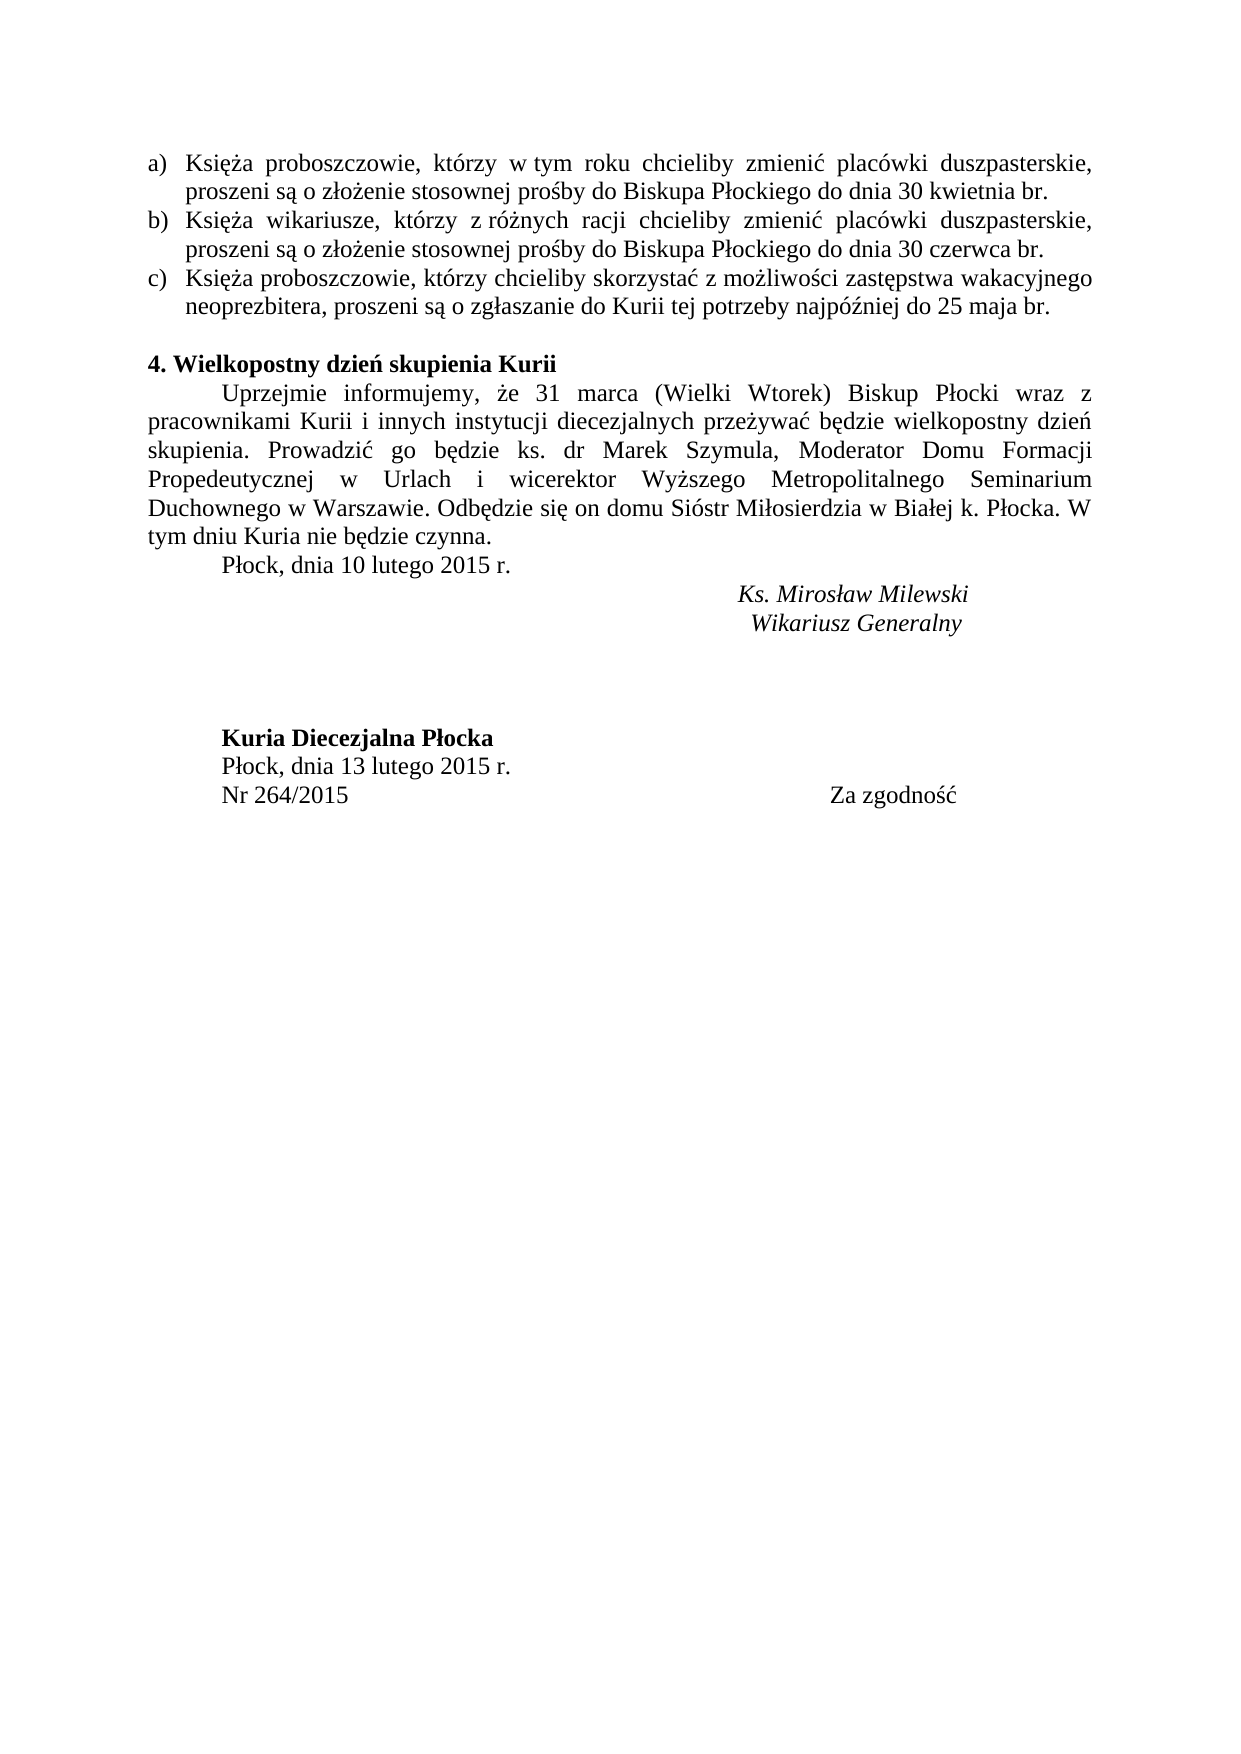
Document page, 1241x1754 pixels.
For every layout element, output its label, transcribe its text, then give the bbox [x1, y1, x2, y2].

text Nr 264/2015 Za zgodność [148, 780, 1093, 809]
text Uprzejmie informujemy, że 31 marca (Wielki Wtorek) Biskup Płocki wraz z pracownikami Kurii i innych instytucji diecezjalnych przeżywać będzie wielkopostny dzień skupienia. Prowadzić go będzie ks. dr Marek Szymula, Moderator Domu Formacji Propedeutycznej w Urlach i wicerektor Wyższego Metropolitalnego Seminarium Duchownego w Warszawie. Odbędzie się on domu Sióstr Miłosierdzia w Białej k. Płocka. W tym dniu Kuria nie będzie czynna. [148, 378, 1093, 550]
text Kuria Diecezjalna Płocka [148, 723, 1093, 751]
list Księża wikariusze, którzy z różnych racji chcieliby zmienić placówki duszpasterskie, proszeni są o złożenie stosownej prośby do Biskupa Płockiego do dnia 30 czerwca br. [148, 205, 1093, 263]
text Ks. Mirosław Milewski [189, 579, 1093, 608]
text Płock, dnia 13 lutego 2015 r. [148, 751, 1093, 780]
list Księża proboszczowie, którzy chcieliby skorzystać z możliwości zastępstwa wakacyjnego neoprezbitera, proszeni są o zgłaszanie do Kurii tej potrzeby najpóźniej do 25 maja br. [148, 263, 1093, 320]
text Wikariusz Generalny [189, 608, 1093, 636]
text Płock, dnia 10 lutego 2015 r. [148, 550, 1093, 579]
list Księża proboszczowie, którzy w tym roku chcieliby zmienić placówki duszpasterskie, proszeni są o złożenie stosownej prośby do Biskupa Płockiego do dnia 30 kwietnia br. [148, 148, 1093, 205]
text 4. Wielkopostny dzień skupienia Kurii [148, 349, 1093, 378]
